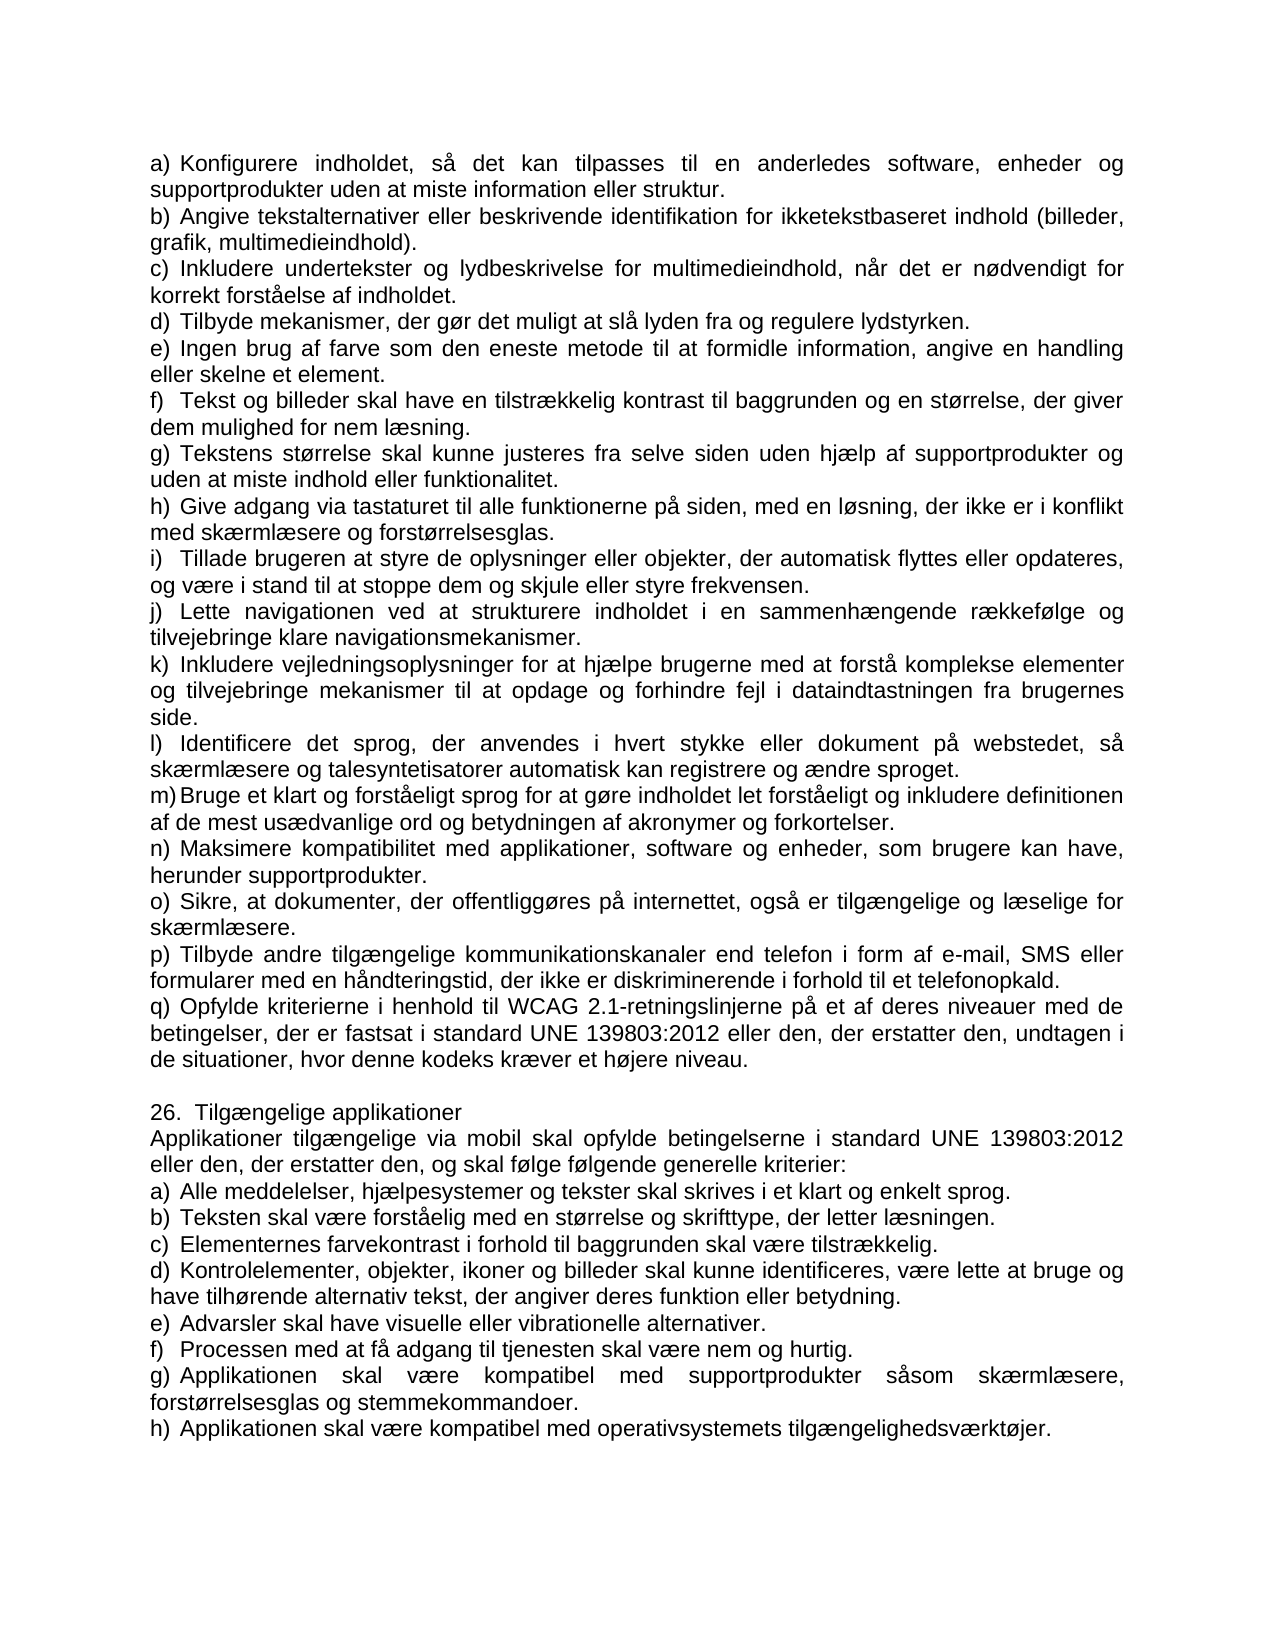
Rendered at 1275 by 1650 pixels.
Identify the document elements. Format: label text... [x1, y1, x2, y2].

list Teksten skal være forståelig med en størrelse og skrifttype, der letter læsningen. [150, 1204, 1125, 1231]
list Applikationen skal være kompatibel med operativsystemets tilgængelighedsværktøjer. [150, 1415, 1125, 1441]
list Maksimere kompatibilitet med applikationer, software og enheder, som brugere kan have, herunder supportprodukter. [150, 835, 1125, 888]
list Konfigurere indholdet, så det kan tilpasses til en anderledes software, enheder og supportprodukter uden at miste information eller struktur. [150, 150, 1125, 203]
list Give adgang via tastaturet til alle funktionerne på siden, med en løsning, der ikke er i konflikt med skærmlæsere og forstørrelsesglas. [150, 493, 1125, 545]
list Bruge et klart og forståeligt sprog for at gøre indholdet let forståeligt og inkludere definitionen af de mest usædvanlige ord og betydningen af akronymer og forkortelser. [150, 782, 1125, 835]
text Applikationer tilgængelige via mobil skal opfylde betingelserne i standard UNE 139803:2012 eller den, der erstatter den, og skal følge følgende generelle kriterier: [150, 1125, 1125, 1178]
list Opfylde kriterierne i henhold til WCAG 2.1-retningslinjerne på et af deres niveauer med de betingelser, der er fastsat i standard UNE 139803:2012 eller den, der erstatter den, undtagen i de situationer, hvor denne kodeks kræver et højere niveau. [150, 993, 1125, 1072]
list Kontrolelementer, objekter, ikoner og billeder skal kunne identificeres, være lette at bruge og have tilhørende alternativ tekst, der angiver deres funktion eller betydning. [150, 1257, 1125, 1309]
list Ingen brug af farve som den eneste metode til at formidle information, angive en handling eller skelne et element. [150, 334, 1125, 387]
list Inkludere vejledningsoplysninger for at hjælpe brugerne med at forstå komplekse elementer og tilvejebringe mekanismer til at opdage og forhindre fejl i dataindtastningen fra brugernes side. [150, 651, 1125, 730]
list Alle meddelelser, hjælpesystemer og tekster skal skrives i et klart og enkelt sprog. [150, 1178, 1125, 1204]
list Inkludere undertekster og lydbeskrivelse for multimedieindhold, når det er nødvendigt for korrekt forståelse af indholdet. [150, 255, 1125, 308]
list Tillade brugeren at styre de oplysninger eller objekter, der automatisk flyttes eller opdateres, og være i stand til at stoppe dem og skjule eller styre frekvensen. [150, 545, 1125, 598]
list Processen med at få adgang til tjenesten skal være nem og hurtig. [150, 1336, 1125, 1362]
list Identificere det sprog, der anvendes i hvert stykke eller dokument på webstedet, så skærmlæsere og talesyntetisatorer automatisk kan registrere og ændre sproget. [150, 730, 1125, 782]
list Lette navigationen ved at strukturere indholdet i en sammenhængende rækkefølge og tilvejebringe klare navigationsmekanismer. [150, 598, 1125, 651]
list Tilbyde andre tilgængelige kommunikationskanaler end telefon i form af e-mail, SMS eller formularer med en håndteringstid, der ikke er diskriminerende i forhold til et telefonopkald. [150, 941, 1125, 993]
list Advarsler skal have visuelle eller vibrationelle alternativer. [150, 1309, 1125, 1336]
list Angive tekstalternativer eller beskrivende identifikation for ikketekstbaseret indhold (billeder, grafik, multimedieindhold). [150, 203, 1125, 255]
list Elementernes farvekontrast i forhold til baggrunden skal være tilstrækkelig. [150, 1231, 1125, 1257]
list Applikationen skal være kompatibel med supportprodukter såsom skærmlæsere, forstørrelsesglas og stemmekommandoer. [150, 1362, 1125, 1415]
list Tilbyde mekanismer, der gør det muligt at slå lyden fra og regulere lydstyrken. [150, 308, 1125, 334]
list Tekstens størrelse skal kunne justeres fra selve siden uden hjælp af supportprodukter og uden at miste indhold eller funktionalitet. [150, 440, 1125, 493]
list Sikre, at dokumenter, der offentliggøres på internettet, også er tilgængelige og læselige for skærmlæsere. [150, 888, 1125, 941]
list Tilgængelige applikationer [150, 1099, 1125, 1125]
list Tekst og billeder skal have en tilstrækkelig kontrast til baggrunden og en størrelse, der giver dem mulighed for nem læsning. [150, 387, 1125, 440]
